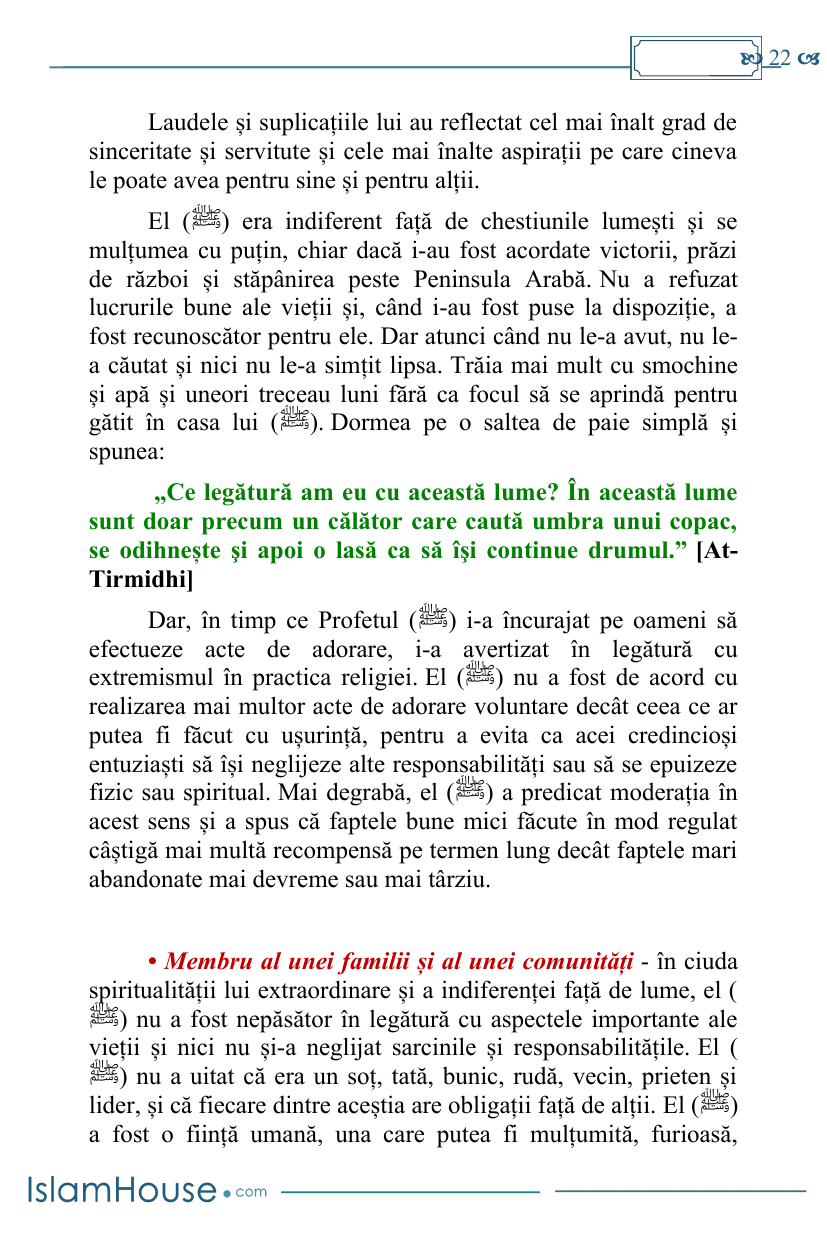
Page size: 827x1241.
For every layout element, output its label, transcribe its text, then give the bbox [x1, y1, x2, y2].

text Laudele și suplicațiile lui au reflectat cel mai înalt grad de sinceritate și servitute și cele mai înalte aspirații pe care cineva le poate avea pentru sine și pentru alții. [89, 107, 738, 194]
text „Ce legătură am eu cu această lume? În această lume sunt doar precum un călător care caută umbra unui copac, se odihnește şi apoi o lasă ca să îşi continue drumul.” [At-Tirmidhi] [89, 477, 738, 592]
picture [20, 1171, 541, 1209]
text El (ﷺ) era indiferent față de chestiunile lumești și se mulțumea cu puțin, chiar dacă i-au fost acordate victorii, prăzi de război și stăpânirea peste Peninsula Arabă. Nu a refuzat lucrurile bune ale vieții și, când i-au fost puse la dispoziție, a fost recunoscător pentru ele. Dar atunci când nu le-a avut, nu le-a căutat și nici nu le-a simțit lipsa. Trăia mai mult cu smochine și apă și uneori treceau luni fără ca focul să se aprindă pentru gătit în casa lui (ﷺ). Dormea pe o saltea de paie simplă și spunea: [89, 206, 738, 465]
text Dar, în timp ce Profetul (ﷺ) i-a încurajat pe oameni să efectueze acte de adorare, i-a avertizat în legătură cu extremismul în practica religiei. El (ﷺ) nu a fost de acord cu realizarea mai multor acte de adorare voluntare decât ceea ce ar putea fi făcut cu ușurință, pentru a evita ca acei credincioși entuziaști să își neglijeze alte responsabilități sau să se epuizeze fizic sau spiritual. Mai degrabă, el (ﷺ) a predicat moderația în acest sens și a spus că faptele bune mici făcute în mod regulat câștigă mai multă recompensă pe termen lung decât faptele mari abandonate mai devreme sau mai târziu. [89, 605, 738, 892]
picture [548, 1170, 807, 1208]
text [89, 946, 738, 1147]
